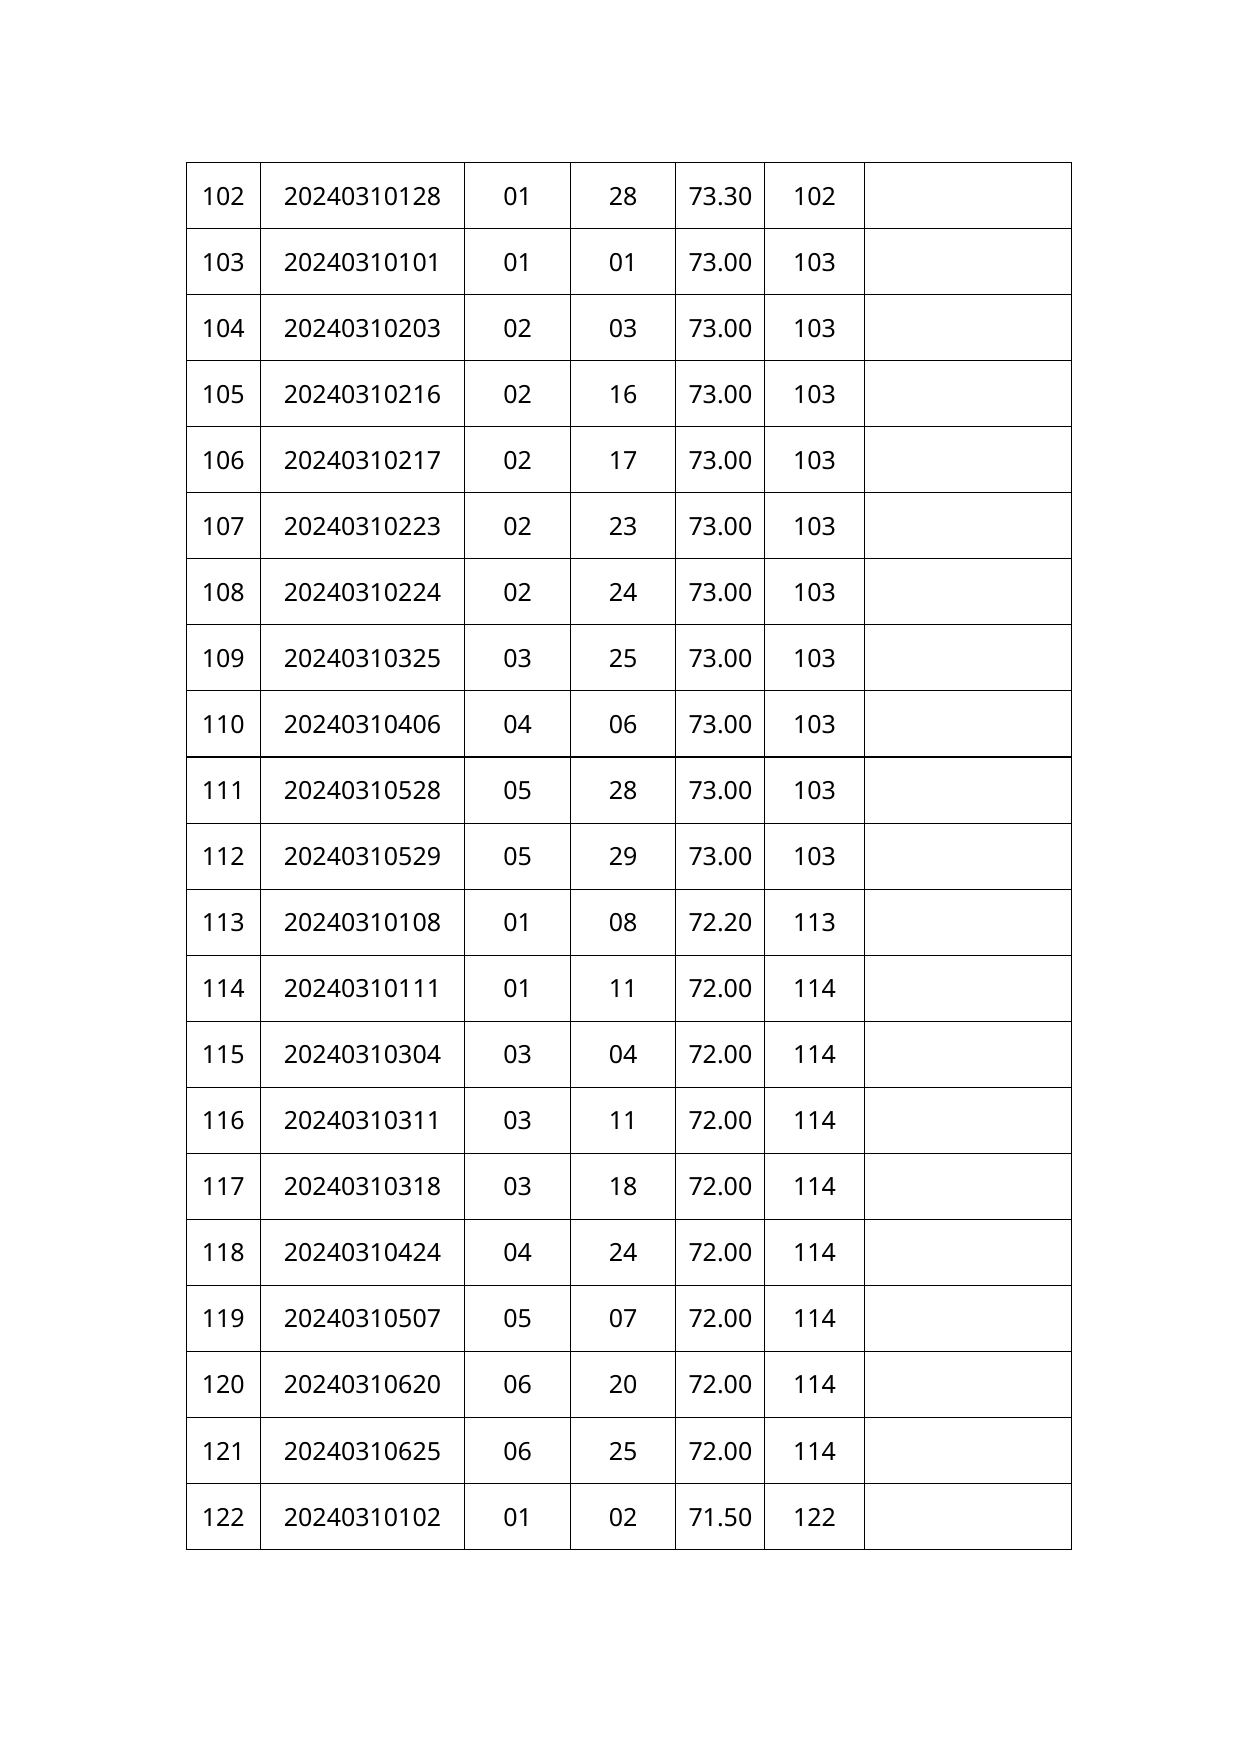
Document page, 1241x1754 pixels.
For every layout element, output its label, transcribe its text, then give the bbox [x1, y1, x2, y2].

table_cell 05 [465, 824, 570, 888]
table_cell 113 [765, 890, 864, 954]
table_cell 106 [187, 427, 260, 492]
table_cell 103 [765, 229, 864, 294]
table_cell 110 [187, 691, 260, 756]
table_cell 20240310224 [261, 559, 464, 624]
table_cell 103 [765, 427, 864, 492]
table_cell 02 [465, 295, 570, 360]
table_cell 103 [765, 824, 864, 888]
table_cell 11 [571, 1088, 675, 1153]
table_cell 20 [571, 1352, 675, 1417]
table_cell 73.00 [676, 758, 764, 822]
table_cell 20240310507 [261, 1286, 464, 1351]
table_cell 20240310111 [261, 956, 464, 1021]
table_cell 112 [187, 824, 260, 888]
table_cell 72.00 [676, 1154, 764, 1219]
table_cell 114 [765, 1352, 864, 1417]
table_cell [865, 625, 1071, 690]
table_cell [865, 824, 1071, 888]
table_cell 73.00 [676, 361, 764, 426]
table_cell [865, 1484, 1071, 1549]
table_cell 17 [571, 427, 675, 492]
table_cell 01 [465, 1484, 570, 1549]
table_cell 06 [571, 691, 675, 756]
table_cell 01 [465, 229, 570, 294]
table_cell [865, 1220, 1071, 1285]
table_cell 01 [571, 229, 675, 294]
table_cell 20240310325 [261, 625, 464, 690]
table_cell 114 [765, 1088, 864, 1153]
table_cell 01 [465, 956, 570, 1021]
table_cell 02 [465, 493, 570, 558]
table_cell [865, 1088, 1071, 1153]
table_cell 20240310311 [261, 1088, 464, 1153]
table_cell 119 [187, 1286, 260, 1351]
table_cell [865, 427, 1071, 492]
table_cell 25 [571, 1418, 675, 1483]
table_cell 103 [765, 493, 864, 558]
table_cell 20240310223 [261, 493, 464, 558]
table_cell 20240310304 [261, 1022, 464, 1087]
table_cell 20240310217 [261, 427, 464, 492]
table_cell 20240310216 [261, 361, 464, 426]
table_cell 06 [465, 1352, 570, 1417]
table_cell 114 [765, 1220, 864, 1285]
table_cell 72.20 [676, 890, 764, 954]
table_cell 103 [765, 758, 864, 822]
table_cell 24 [571, 559, 675, 624]
table_cell 120 [187, 1352, 260, 1417]
table_cell 102 [765, 163, 864, 228]
table_cell 72.00 [676, 1286, 764, 1351]
table_cell 107 [187, 493, 260, 558]
table_cell 73.00 [676, 229, 764, 294]
table_cell [865, 691, 1071, 756]
table_cell 02 [571, 1484, 675, 1549]
table_cell [865, 1286, 1071, 1351]
table_cell [865, 559, 1071, 624]
table_cell [865, 1154, 1071, 1219]
table_cell 20240310424 [261, 1220, 464, 1285]
table_cell 20240310101 [261, 229, 464, 294]
table_cell [865, 493, 1071, 558]
table_cell 109 [187, 625, 260, 690]
table_cell 03 [465, 625, 570, 690]
table_cell 20240310102 [261, 1484, 464, 1549]
table_cell 114 [765, 1286, 864, 1351]
table_cell 104 [187, 295, 260, 360]
table_cell 04 [465, 1220, 570, 1285]
table_cell 111 [187, 758, 260, 822]
table_cell 20240310528 [261, 758, 464, 822]
table_cell 24 [571, 1220, 675, 1285]
table_cell 103 [765, 559, 864, 624]
table_cell 20240310625 [261, 1418, 464, 1483]
table_cell 103 [187, 229, 260, 294]
table_cell 113 [187, 890, 260, 954]
table_cell 04 [465, 691, 570, 756]
table_cell 103 [765, 361, 864, 426]
table_cell 20240310406 [261, 691, 464, 756]
table_cell 73.00 [676, 824, 764, 888]
table_cell [865, 1352, 1071, 1417]
table_cell 105 [187, 361, 260, 426]
table_cell 73.00 [676, 493, 764, 558]
table_cell 114 [187, 956, 260, 1021]
table_cell 115 [187, 1022, 260, 1087]
table_cell [865, 890, 1071, 954]
table_cell [865, 295, 1071, 360]
table_cell 02 [465, 361, 570, 426]
table_cell [865, 758, 1071, 822]
table_cell 114 [765, 956, 864, 1021]
table_cell 03 [465, 1154, 570, 1219]
table_cell 28 [571, 163, 675, 228]
table_cell 20240310108 [261, 890, 464, 954]
table_cell 03 [465, 1088, 570, 1153]
table_cell 29 [571, 824, 675, 888]
table_cell 01 [465, 163, 570, 228]
table_cell 02 [465, 427, 570, 492]
table_cell 04 [571, 1022, 675, 1087]
table_cell 73.00 [676, 427, 764, 492]
table_cell 122 [187, 1484, 260, 1549]
table_cell 114 [765, 1154, 864, 1219]
table_cell 20240310128 [261, 163, 464, 228]
table_cell 121 [187, 1418, 260, 1483]
table_cell 116 [187, 1088, 260, 1153]
table_cell 73.00 [676, 691, 764, 756]
table_cell 06 [465, 1418, 570, 1483]
table_cell 103 [765, 691, 864, 756]
table_cell [865, 229, 1071, 294]
table_cell 122 [765, 1484, 864, 1549]
table_cell 72.00 [676, 1220, 764, 1285]
table_cell 16 [571, 361, 675, 426]
table_cell 18 [571, 1154, 675, 1219]
table_cell 118 [187, 1220, 260, 1285]
table_cell 03 [571, 295, 675, 360]
table_cell 20240310318 [261, 1154, 464, 1219]
table_cell 73.00 [676, 625, 764, 690]
table_cell 114 [765, 1022, 864, 1087]
table_cell 20240310529 [261, 824, 464, 888]
table_cell 102 [187, 163, 260, 228]
table_cell 20240310203 [261, 295, 464, 360]
table_cell 23 [571, 493, 675, 558]
table_cell 72.00 [676, 1022, 764, 1087]
table_cell [865, 361, 1071, 426]
table_cell 25 [571, 625, 675, 690]
table_cell [865, 163, 1071, 228]
table_cell 117 [187, 1154, 260, 1219]
table_cell 07 [571, 1286, 675, 1351]
table_cell 73.30 [676, 163, 764, 228]
table_cell 01 [465, 890, 570, 954]
table_cell 08 [571, 890, 675, 954]
table_cell 72.00 [676, 1418, 764, 1483]
table_cell 02 [465, 559, 570, 624]
table_cell 103 [765, 295, 864, 360]
table_cell 108 [187, 559, 260, 624]
table_cell 20240310620 [261, 1352, 464, 1417]
table_cell 73.00 [676, 559, 764, 624]
table_cell 05 [465, 1286, 570, 1351]
table_cell 73.00 [676, 295, 764, 360]
table_cell 103 [765, 625, 864, 690]
table_cell 11 [571, 956, 675, 1021]
table_cell [865, 956, 1071, 1021]
table_cell 72.00 [676, 956, 764, 1021]
table_cell 28 [571, 758, 675, 822]
table_cell 72.00 [676, 1352, 764, 1417]
table_cell [865, 1022, 1071, 1087]
table_cell 72.00 [676, 1088, 764, 1153]
table_cell [865, 1418, 1071, 1483]
table_cell 03 [465, 1022, 570, 1087]
table_cell 05 [465, 758, 570, 822]
table_cell 71.50 [676, 1484, 764, 1549]
table_cell 114 [765, 1418, 864, 1483]
